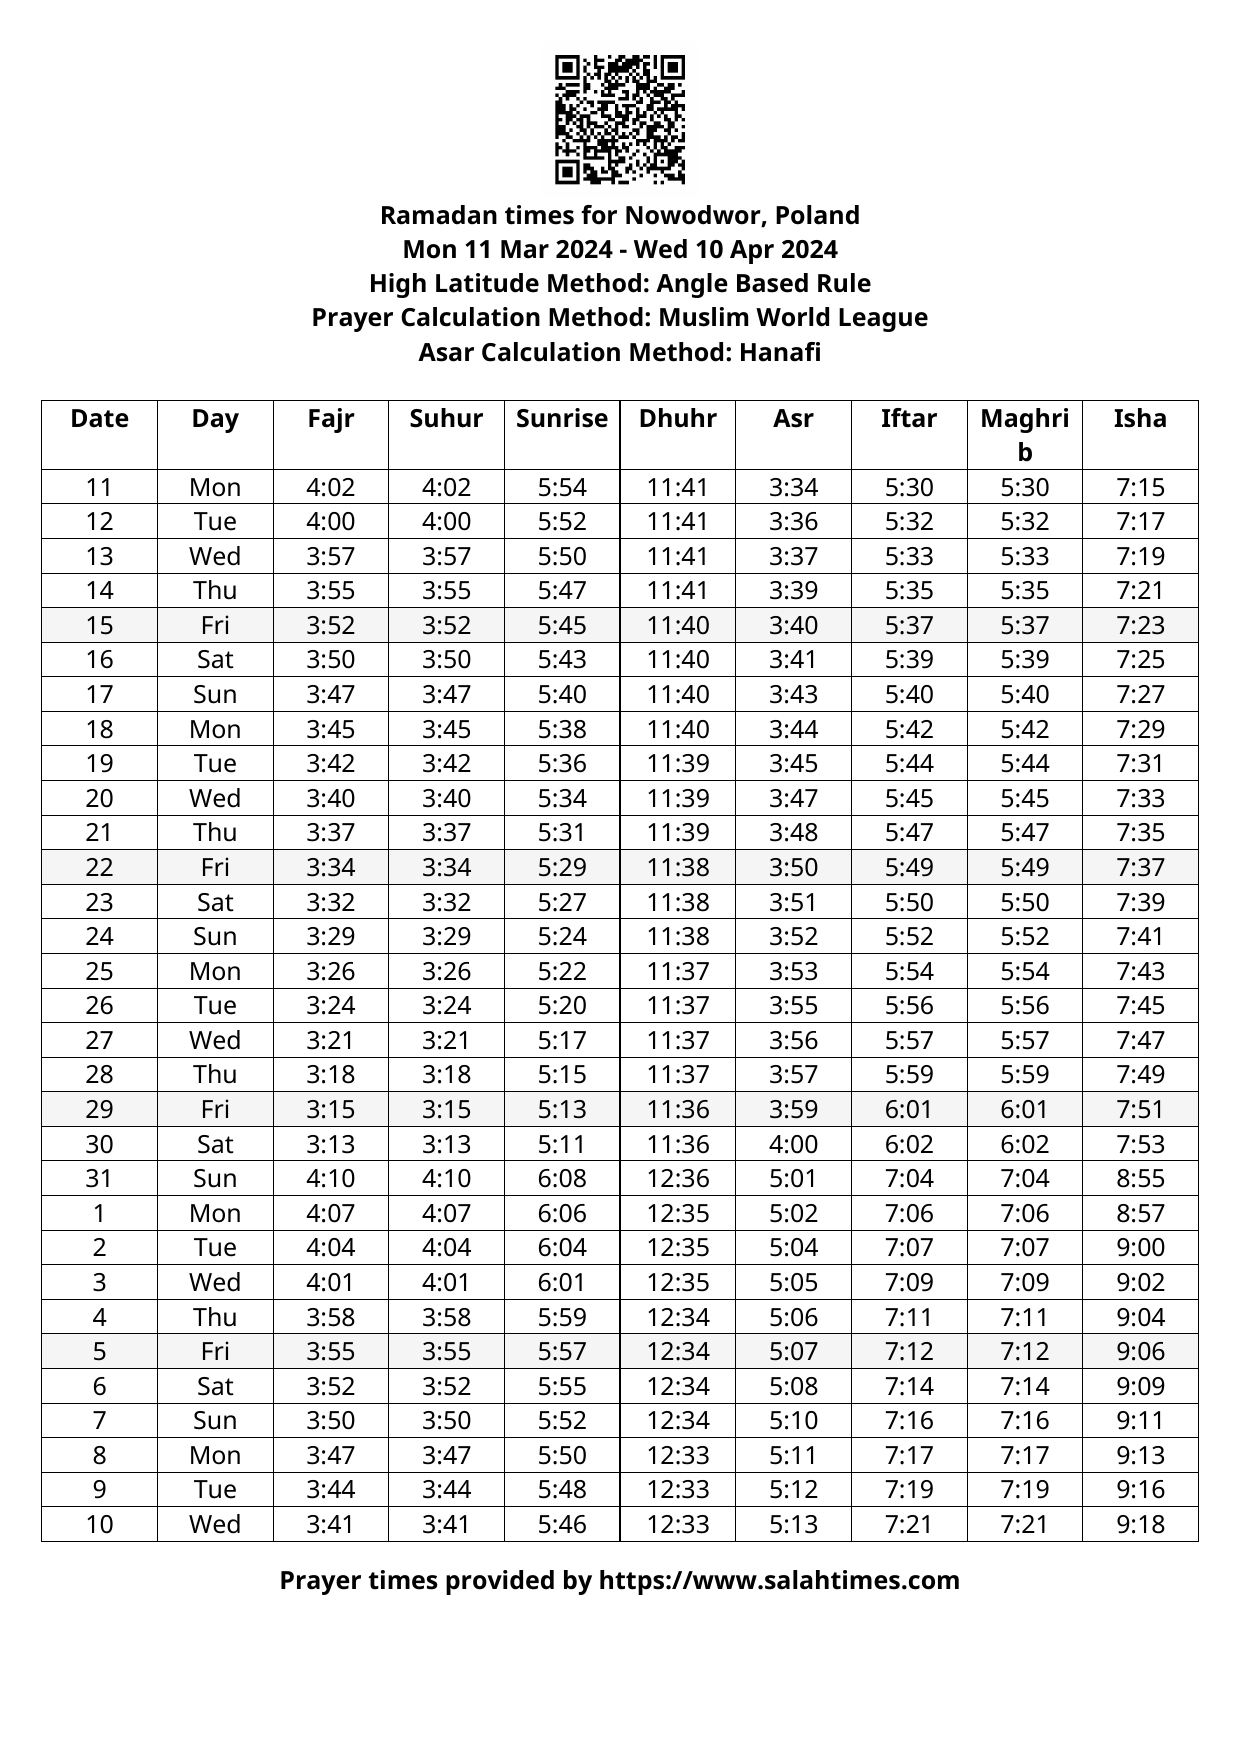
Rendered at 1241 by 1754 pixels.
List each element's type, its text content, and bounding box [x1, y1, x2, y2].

table_cell 5:59 [505, 1300, 619, 1333]
table_cell 3:40 [389, 781, 504, 814]
table_cell 9:16 [1083, 1473, 1198, 1506]
table_cell 7:25 [1083, 643, 1198, 676]
table_cell 3:58 [389, 1300, 504, 1333]
table_cell 3:41 [736, 643, 851, 676]
table_cell 5:17 [505, 1023, 619, 1057]
table_cell 3:18 [274, 1058, 388, 1091]
table_cell 4:04 [274, 1231, 388, 1264]
table_cell 11:38 [621, 885, 735, 918]
table_cell 5:13 [736, 1507, 851, 1541]
table_cell 5:52 [852, 919, 967, 953]
table_cell 7:09 [968, 1265, 1082, 1299]
table_cell 5:35 [852, 574, 967, 607]
table_cell 7:07 [968, 1231, 1082, 1264]
table_cell 5:11 [736, 1438, 851, 1472]
table_cell Sun [158, 1404, 273, 1437]
table_cell 11:38 [621, 850, 735, 884]
table_cell 7:29 [1083, 712, 1198, 745]
table_cell Wed [158, 1265, 273, 1299]
table_cell Thu [158, 574, 273, 607]
table_cell 3:47 [274, 1438, 388, 1472]
table_cell 24 [42, 919, 157, 953]
table_cell 5:57 [852, 1023, 967, 1057]
table_cell 9:00 [1083, 1231, 1198, 1264]
table_cell 9:06 [1083, 1334, 1198, 1368]
table_cell 3:52 [274, 608, 388, 642]
table_cell 3:15 [274, 1092, 388, 1126]
table_cell 9:02 [1083, 1265, 1198, 1299]
table_cell 3:29 [389, 919, 504, 953]
table_cell 11:38 [621, 919, 735, 953]
table_cell 4:00 [389, 504, 504, 538]
table_cell 3:47 [274, 677, 388, 711]
table_cell 3:52 [274, 1369, 388, 1402]
table_cell 3:44 [274, 1473, 388, 1506]
table_cell 11:37 [621, 989, 735, 1022]
table_cell 5:49 [968, 850, 1082, 884]
table_cell 5:52 [968, 919, 1082, 953]
table_cell 7:21 [968, 1507, 1082, 1541]
table_cell 7:04 [968, 1161, 1082, 1195]
table_cell 3:57 [389, 539, 504, 572]
table_cell 23 [42, 885, 157, 918]
table_cell 3:55 [274, 574, 388, 607]
table_cell 15 [42, 608, 157, 642]
table_cell 3:58 [274, 1300, 388, 1333]
table_cell 7:49 [1083, 1058, 1198, 1091]
table_cell 3:47 [389, 677, 504, 711]
table_cell 25 [42, 954, 157, 987]
table_cell 16 [42, 643, 157, 676]
table_cell 3:45 [736, 746, 851, 780]
table_cell 7:21 [852, 1507, 967, 1541]
table_cell 3:24 [274, 989, 388, 1022]
table_cell 12 [42, 504, 157, 538]
table_cell 12:34 [621, 1369, 735, 1402]
table_cell 7:51 [1083, 1092, 1198, 1126]
table_cell 4:07 [274, 1196, 388, 1229]
table_cell 4 [42, 1300, 157, 1333]
table_cell Sun [158, 1161, 273, 1195]
table_header Date [42, 401, 157, 469]
table_cell 3:42 [274, 746, 388, 780]
table_cell Wed [158, 781, 273, 814]
text Asar Calculation Method: Hanafi [42, 334, 1198, 368]
table_cell 3:57 [736, 1058, 851, 1091]
table_cell Mon [158, 712, 273, 745]
table_cell 5:59 [968, 1058, 1082, 1091]
table_header Maghrib [968, 401, 1082, 469]
table_cell 7:17 [852, 1438, 967, 1472]
table_cell 5:02 [736, 1196, 851, 1229]
table_cell Thu [158, 1300, 273, 1333]
table_cell 3:45 [274, 712, 388, 745]
table_cell 5:50 [852, 885, 967, 918]
picture [542, 41, 699, 198]
table_cell 4:04 [389, 1231, 504, 1264]
table_cell 5:42 [968, 712, 1082, 745]
table_cell 5:40 [505, 677, 619, 711]
table_cell 5:54 [968, 954, 1082, 987]
table_cell 6:01 [505, 1265, 619, 1299]
table_cell 11:37 [621, 1023, 735, 1057]
table_cell 5:24 [505, 919, 619, 953]
table_cell 5:04 [736, 1231, 851, 1264]
table_cell 5:33 [968, 539, 1082, 572]
table_cell 17 [42, 677, 157, 711]
table_cell 1 [42, 1196, 157, 1229]
table_cell 4:00 [274, 504, 388, 538]
table_cell 7:07 [852, 1231, 967, 1264]
table_cell 7:43 [1083, 954, 1198, 987]
table_cell 12:34 [621, 1334, 735, 1368]
table_cell 7:11 [852, 1300, 967, 1333]
table_cell 5:08 [736, 1369, 851, 1402]
table_cell 3:44 [736, 712, 851, 745]
table_cell 5:35 [968, 574, 1082, 607]
table_cell 5:11 [505, 1127, 619, 1160]
table_header Dhuhr [621, 401, 735, 469]
table_cell 12:34 [621, 1300, 735, 1333]
table_cell 5:07 [736, 1334, 851, 1368]
table_cell 3:57 [274, 539, 388, 572]
table_cell 5:40 [968, 677, 1082, 711]
table_cell 21 [42, 816, 157, 849]
table_cell 3:39 [736, 574, 851, 607]
table_cell 5:47 [968, 816, 1082, 849]
table_cell 5:52 [505, 1404, 619, 1437]
table_cell 3:50 [274, 643, 388, 676]
table_cell 3:24 [389, 989, 504, 1022]
table_cell 7:33 [1083, 781, 1198, 814]
table_cell 3:37 [389, 816, 504, 849]
table_cell 5:38 [505, 712, 619, 745]
table_header Sunrise [505, 401, 619, 469]
table_cell 7:23 [1083, 608, 1198, 642]
table_cell Wed [158, 539, 273, 572]
table_cell 3:51 [736, 885, 851, 918]
table_cell 11:41 [621, 539, 735, 572]
table_cell 5:37 [852, 608, 967, 642]
table_cell 7:12 [852, 1334, 967, 1368]
table_cell Fri [158, 850, 273, 884]
table_cell 11:41 [621, 504, 735, 538]
table_cell 11:41 [621, 470, 735, 503]
table_cell 5:47 [852, 816, 967, 849]
table_cell Tue [158, 1231, 273, 1264]
table_cell Thu [158, 1058, 273, 1091]
table_cell 3:26 [274, 954, 388, 987]
table_cell 6:06 [505, 1196, 619, 1229]
table_cell 3:32 [274, 885, 388, 918]
table_cell 7:09 [852, 1265, 967, 1299]
table_cell 7:19 [852, 1473, 967, 1506]
table_cell 4:10 [389, 1161, 504, 1195]
table_cell Fri [158, 1092, 273, 1126]
table_cell 3:32 [389, 885, 504, 918]
table_cell 6:01 [852, 1092, 967, 1126]
table_cell 5:31 [505, 816, 619, 849]
table_cell 4:07 [389, 1196, 504, 1229]
table_cell Mon [158, 470, 273, 503]
table_cell 11:37 [621, 954, 735, 987]
table_cell 3:50 [389, 643, 504, 676]
table_cell 29 [42, 1092, 157, 1126]
table_cell 10 [42, 1507, 157, 1541]
table_cell 3:47 [389, 1438, 504, 1472]
table_cell 7:15 [1083, 470, 1198, 503]
table_cell 5:37 [968, 608, 1082, 642]
table_cell 4:01 [274, 1265, 388, 1299]
table_cell 3:52 [736, 919, 851, 953]
table_cell 5:44 [968, 746, 1082, 780]
table_cell 3:29 [274, 919, 388, 953]
table_cell 3:21 [274, 1023, 388, 1057]
table_cell 3:41 [274, 1507, 388, 1541]
text Ramadan times for Nowodwor, Poland [42, 198, 1198, 232]
table_cell 5:54 [852, 954, 967, 987]
table_cell 27 [42, 1023, 157, 1057]
table_header Iftar [852, 401, 967, 469]
table_cell 8:55 [1083, 1161, 1198, 1195]
table_cell 7:39 [1083, 885, 1198, 918]
table_cell Wed [158, 1507, 273, 1541]
table_cell 11:37 [621, 1058, 735, 1091]
table_cell 5:50 [968, 885, 1082, 918]
table_cell 7:37 [1083, 850, 1198, 884]
table_cell 3:18 [389, 1058, 504, 1091]
table_cell 3:34 [389, 850, 504, 884]
table_cell 9:18 [1083, 1507, 1198, 1541]
table_cell 5:39 [852, 643, 967, 676]
table_cell 5:29 [505, 850, 619, 884]
table_cell 3:59 [736, 1092, 851, 1126]
table_cell 9:11 [1083, 1404, 1198, 1437]
table_cell 19 [42, 746, 157, 780]
table_cell 11:41 [621, 574, 735, 607]
table_header Fajr [274, 401, 388, 469]
table_cell 7:41 [1083, 919, 1198, 953]
table_cell 5:39 [968, 643, 1082, 676]
table_cell 7:14 [968, 1369, 1082, 1402]
table_cell 12:36 [621, 1161, 735, 1195]
table_cell 5:50 [505, 1438, 619, 1472]
table_cell 7:12 [968, 1334, 1082, 1368]
table_cell 7:45 [1083, 989, 1198, 1022]
table_cell 3:53 [736, 954, 851, 987]
table_cell 3:36 [736, 504, 851, 538]
table_cell 5:06 [736, 1300, 851, 1333]
table_cell 4:00 [736, 1127, 851, 1160]
table_cell 5:46 [505, 1507, 619, 1541]
table_cell 3:37 [736, 539, 851, 572]
table_cell 7:19 [1083, 539, 1198, 572]
table_cell 30 [42, 1127, 157, 1160]
table_cell Mon [158, 954, 273, 987]
table_cell 8:57 [1083, 1196, 1198, 1229]
table_cell 7:19 [968, 1473, 1082, 1506]
table_cell 5:43 [505, 643, 619, 676]
table_cell 3:21 [389, 1023, 504, 1057]
table_cell Sat [158, 643, 273, 676]
table_cell 5:44 [852, 746, 967, 780]
table_cell 5:32 [852, 504, 967, 538]
table_cell 9:09 [1083, 1369, 1198, 1402]
table_cell Mon [158, 1196, 273, 1229]
table_cell 12:35 [621, 1196, 735, 1229]
table_cell 5:45 [852, 781, 967, 814]
table_cell 12:33 [621, 1438, 735, 1472]
table_cell 6:04 [505, 1231, 619, 1264]
table_header Suhur [389, 401, 504, 469]
table_cell 4:02 [389, 470, 504, 503]
table_cell 3:50 [274, 1404, 388, 1437]
table_header Isha [1083, 401, 1198, 469]
table_cell 7:27 [1083, 677, 1198, 711]
table_cell 5:57 [968, 1023, 1082, 1057]
table_cell 3:26 [389, 954, 504, 987]
table_cell 3:50 [736, 850, 851, 884]
table_header Asr [736, 401, 851, 469]
table_cell Mon [158, 1438, 273, 1472]
table_cell 3:55 [736, 989, 851, 1022]
table_cell 7 [42, 1404, 157, 1437]
table_cell 3:55 [274, 1334, 388, 1368]
table_cell Tue [158, 504, 273, 538]
table_cell 7:16 [968, 1404, 1082, 1437]
table_cell 3:34 [274, 850, 388, 884]
table_cell 5:30 [968, 470, 1082, 503]
table_cell 7:21 [1083, 574, 1198, 607]
table_cell 14 [42, 574, 157, 607]
table_cell 5:05 [736, 1265, 851, 1299]
table_cell 3:34 [736, 470, 851, 503]
text Prayer times provided by https://www.salahtimes.com [42, 1563, 1198, 1597]
table_cell Tue [158, 989, 273, 1022]
table_cell 3:50 [389, 1404, 504, 1437]
table_cell Sun [158, 919, 273, 953]
table_cell 11:40 [621, 712, 735, 745]
table_cell Fri [158, 608, 273, 642]
table_cell 3:55 [389, 574, 504, 607]
table_cell 3:56 [736, 1023, 851, 1057]
table_cell 11:36 [621, 1127, 735, 1160]
table_cell 7:06 [852, 1196, 967, 1229]
text High Latitude Method: Angle Based Rule [42, 266, 1198, 300]
table_cell 12:34 [621, 1404, 735, 1437]
table_cell 5:12 [736, 1473, 851, 1506]
table_cell 7:31 [1083, 746, 1198, 780]
table_cell 3:13 [389, 1127, 504, 1160]
table_cell 3:48 [736, 816, 851, 849]
table_cell 4:10 [274, 1161, 388, 1195]
table_cell 5:33 [852, 539, 967, 572]
table_cell 3:44 [389, 1473, 504, 1506]
text Mon 11 Mar 2024 - Wed 10 Apr 2024 [42, 232, 1198, 266]
table_cell Thu [158, 816, 273, 849]
table_cell 3:52 [389, 608, 504, 642]
table_cell 9:04 [1083, 1300, 1198, 1333]
table_cell Tue [158, 1473, 273, 1506]
table_cell 4:01 [389, 1265, 504, 1299]
table_cell 11:39 [621, 816, 735, 849]
table_cell 7:06 [968, 1196, 1082, 1229]
table_cell 5:56 [968, 989, 1082, 1022]
table_cell 12:35 [621, 1231, 735, 1264]
text Prayer Calculation Method: Muslim World League [42, 300, 1198, 334]
table_cell 18 [42, 712, 157, 745]
table_cell 11:40 [621, 643, 735, 676]
table_cell 9:13 [1083, 1438, 1198, 1472]
table_cell 4:02 [274, 470, 388, 503]
table_cell 5 [42, 1334, 157, 1368]
table_cell 11:36 [621, 1092, 735, 1126]
table_cell 6:02 [852, 1127, 967, 1160]
table_cell Fri [158, 1334, 273, 1368]
table_cell 20 [42, 781, 157, 814]
table_cell 3:37 [274, 816, 388, 849]
table_cell 5:50 [505, 539, 619, 572]
table_cell 6:02 [968, 1127, 1082, 1160]
table_cell 5:54 [505, 470, 619, 503]
table_cell 5:45 [968, 781, 1082, 814]
table_cell 5:27 [505, 885, 619, 918]
table_header Day [158, 401, 273, 469]
table_cell 3:15 [389, 1092, 504, 1126]
table_cell 9 [42, 1473, 157, 1506]
table_cell 12:35 [621, 1265, 735, 1299]
table_cell 11:39 [621, 781, 735, 814]
table_cell 3:41 [389, 1507, 504, 1541]
table_cell 5:15 [505, 1058, 619, 1091]
table_cell 12:33 [621, 1473, 735, 1506]
table_cell 5:34 [505, 781, 619, 814]
table_cell 26 [42, 989, 157, 1022]
table_cell 7:11 [968, 1300, 1082, 1333]
table_cell 5:48 [505, 1473, 619, 1506]
table_cell Sun [158, 677, 273, 711]
table_cell 11:40 [621, 677, 735, 711]
table_cell 3:52 [389, 1369, 504, 1402]
table_cell 5:52 [505, 504, 619, 538]
table_cell 11 [42, 470, 157, 503]
table_cell 3:42 [389, 746, 504, 780]
table_cell 3:45 [389, 712, 504, 745]
table_cell 3:55 [389, 1334, 504, 1368]
table_cell Wed [158, 1023, 273, 1057]
table_cell 5:40 [852, 677, 967, 711]
table_cell 8 [42, 1438, 157, 1472]
table_cell 5:59 [852, 1058, 967, 1091]
table_cell 5:57 [505, 1334, 619, 1368]
table_cell 7:14 [852, 1369, 967, 1402]
table_cell 7:35 [1083, 816, 1198, 849]
table_cell 7:04 [852, 1161, 967, 1195]
table_cell 3:13 [274, 1127, 388, 1160]
table_cell 5:42 [852, 712, 967, 745]
table_cell 5:56 [852, 989, 967, 1022]
table_cell 5:01 [736, 1161, 851, 1195]
table_cell 11:40 [621, 608, 735, 642]
table_cell 3:43 [736, 677, 851, 711]
table_cell 22 [42, 850, 157, 884]
table_cell 6:01 [968, 1092, 1082, 1126]
table_cell 7:53 [1083, 1127, 1198, 1160]
table_cell 12:33 [621, 1507, 735, 1541]
table_cell 7:16 [852, 1404, 967, 1437]
table_cell Sat [158, 1127, 273, 1160]
table_cell 28 [42, 1058, 157, 1091]
table_cell 5:55 [505, 1369, 619, 1402]
table_cell 5:30 [852, 470, 967, 503]
table_cell 5:36 [505, 746, 619, 780]
table_cell 13 [42, 539, 157, 572]
table_cell Sat [158, 1369, 273, 1402]
table_cell 5:20 [505, 989, 619, 1022]
table_cell 5:47 [505, 574, 619, 607]
table_cell Sat [158, 885, 273, 918]
table_cell 5:32 [968, 504, 1082, 538]
table_cell 5:49 [852, 850, 967, 884]
table_cell 6 [42, 1369, 157, 1402]
table_cell 11:39 [621, 746, 735, 780]
table_cell Tue [158, 746, 273, 780]
table_cell 5:13 [505, 1092, 619, 1126]
table_cell 7:47 [1083, 1023, 1198, 1057]
table_cell 5:45 [505, 608, 619, 642]
table_cell 3:40 [274, 781, 388, 814]
table_cell 2 [42, 1231, 157, 1264]
table_cell 5:22 [505, 954, 619, 987]
table_cell 5:10 [736, 1404, 851, 1437]
table_cell 3:40 [736, 608, 851, 642]
table_cell 3:47 [736, 781, 851, 814]
table_cell 3 [42, 1265, 157, 1299]
table_cell 7:17 [968, 1438, 1082, 1472]
table_cell 31 [42, 1161, 157, 1195]
table_cell 7:17 [1083, 504, 1198, 538]
table_cell 6:08 [505, 1161, 619, 1195]
